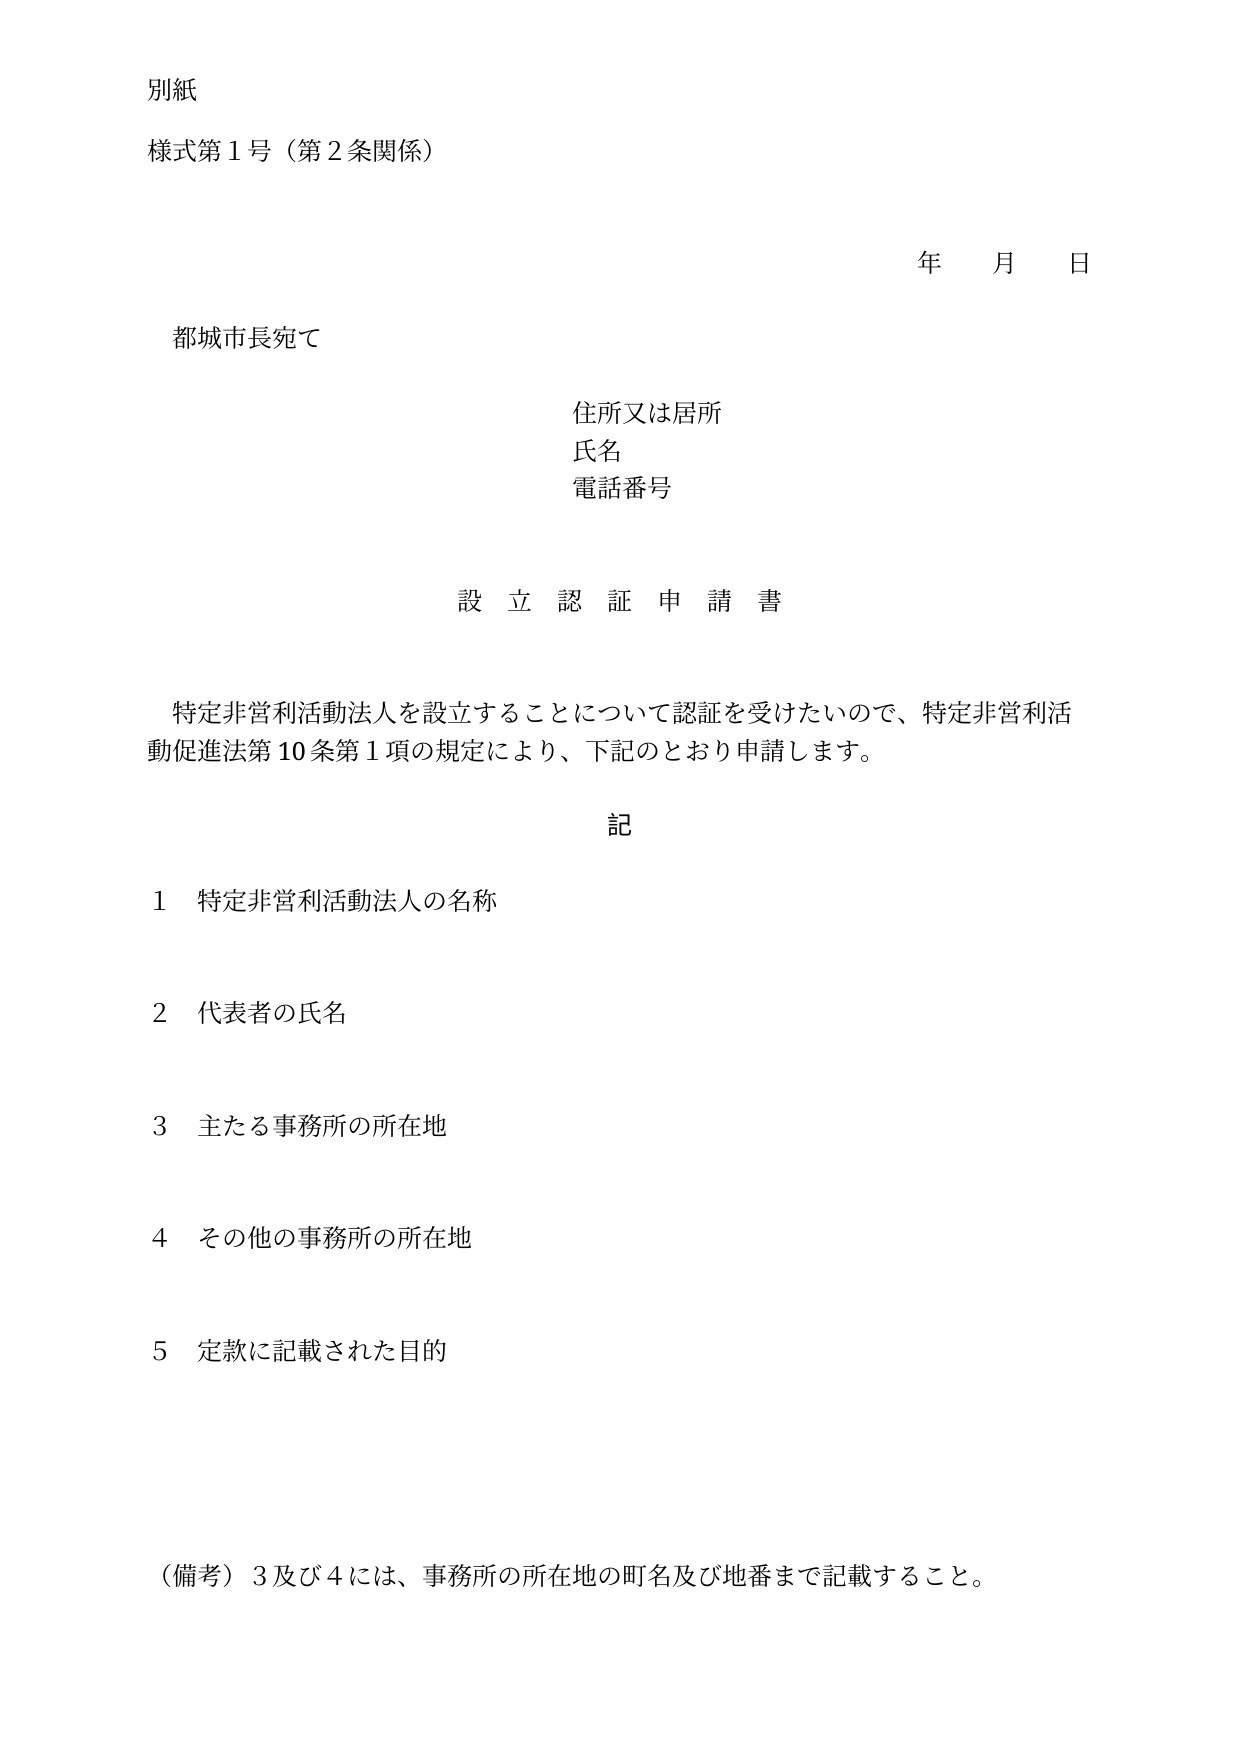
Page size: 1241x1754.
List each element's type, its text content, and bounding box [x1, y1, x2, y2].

text 都城市長宛て [148, 318, 1092, 356]
subtitle 記 [148, 806, 1092, 843]
text １ 特定非営利活動法人の名称 [148, 881, 1092, 918]
text 年 月 日 [148, 243, 1092, 281]
text 電話番号 [148, 468, 1092, 506]
text ３ 主たる事務所の所在地 [148, 1106, 1092, 1143]
text ４ その他の事務所の所在地 [148, 1218, 1092, 1256]
text （備考）３及び４には、事務所の所在地の町名及び地番まで記載すること。 [148, 1556, 1092, 1593]
text ５ 定款に記載された目的 [148, 1331, 1092, 1368]
text ２ 代表者の氏名 [148, 993, 1092, 1031]
text 特定非営利活動法人を設立することについて認証を受けたいので、特定非営利活動促進法第10条第１項の規定により、下記のとおり申請します。 [148, 693, 1092, 768]
text 住所又は居所 [148, 393, 1092, 431]
text 氏名 [148, 431, 1092, 468]
text 様式第１号（第２条関係） [148, 131, 1092, 168]
text 設 立 認 証 申 請 書 [148, 581, 1092, 618]
